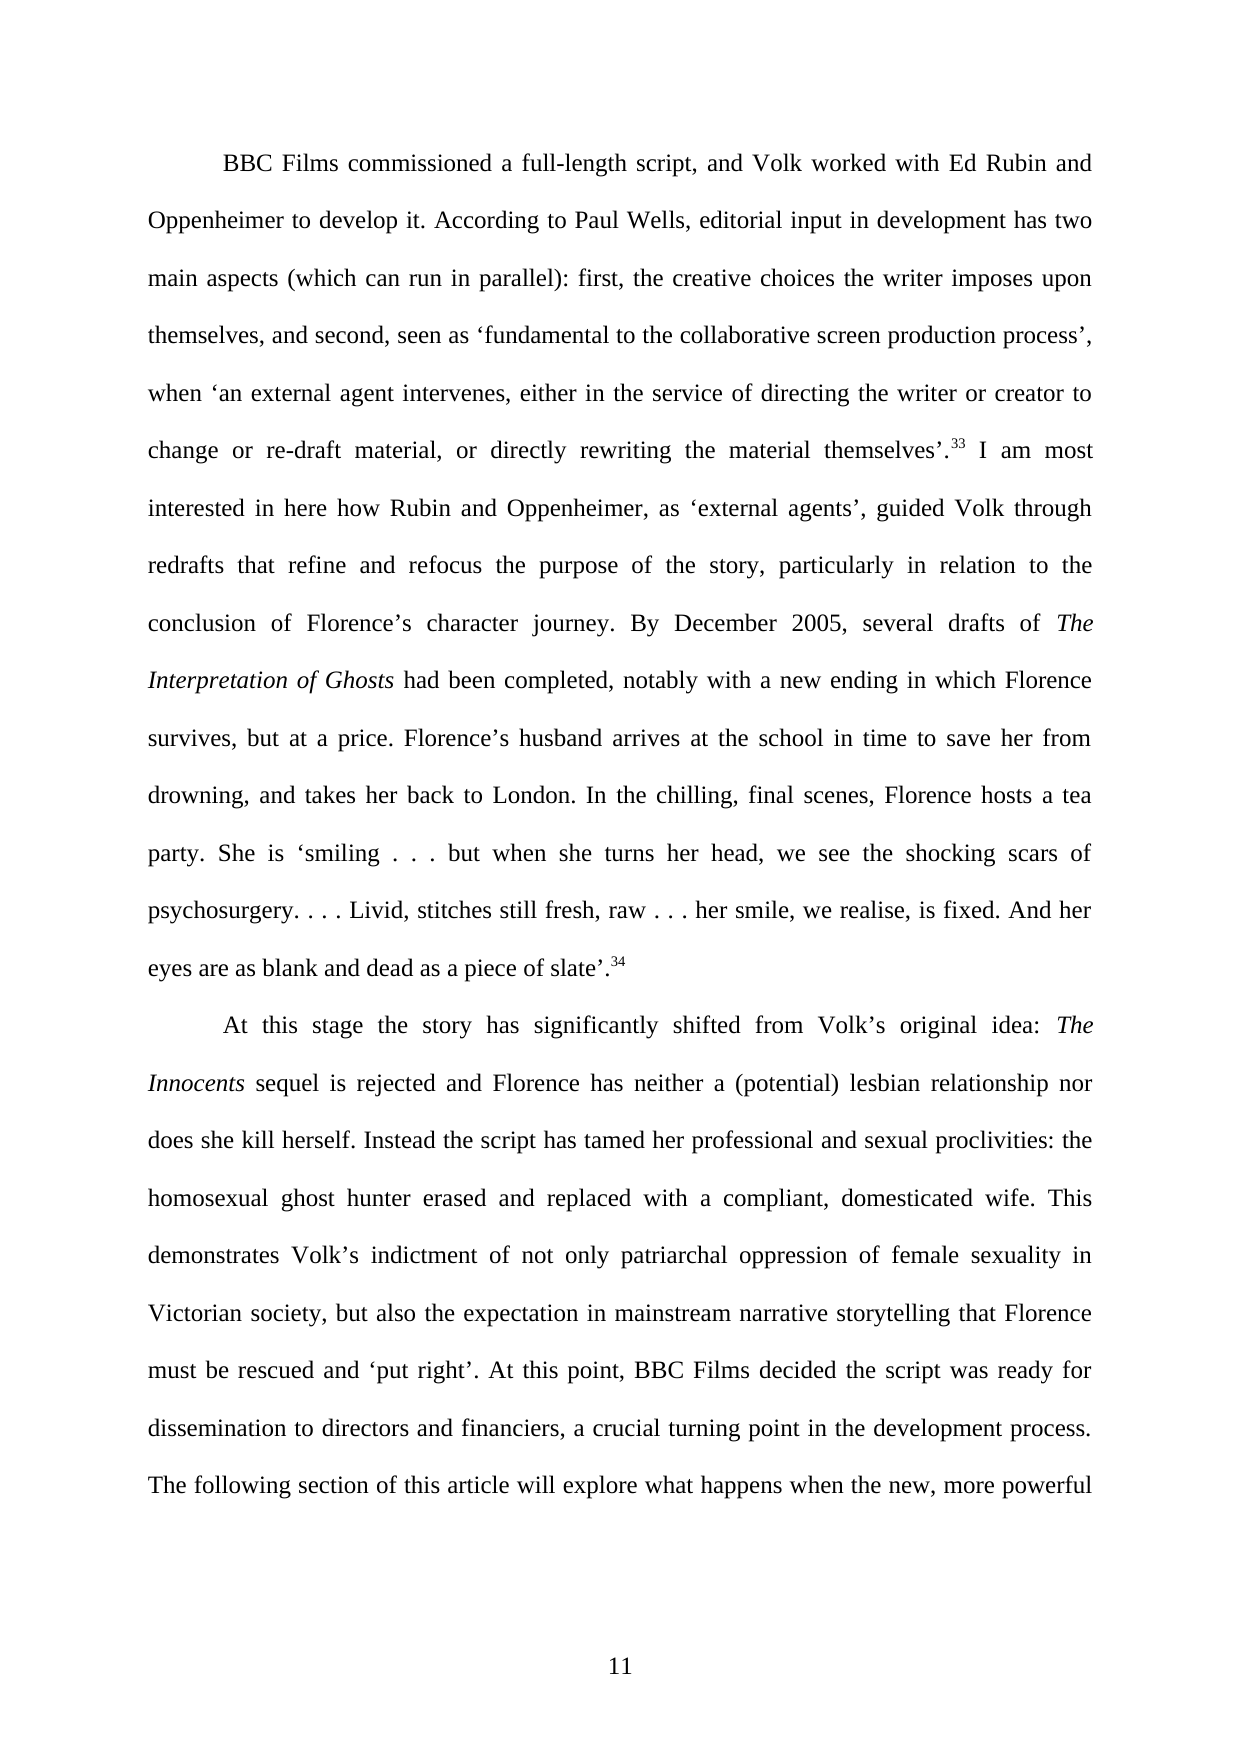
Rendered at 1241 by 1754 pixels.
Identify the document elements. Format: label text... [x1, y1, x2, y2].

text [148, 1010, 1093, 1499]
text BBC Films commissioned a full-length script, and Volk worked with Ed Rubin and Oppenheimer to develop it. According to Paul Wells, editorial input in development has two main aspects (which can run in parallel): first, the creative choices the writer imposes upon themselves, and second, seen as ‘fundamental to the collaborative screen production process’, when ‘an external agent intervenes, either in the service of directing the writer or creator to change or re-draft material, or directly rewriting the material themselves’. I am most interested in here how Rubin and Oppenheimer, as ‘external agents’, guided Volk through redrafts that refine and refocus the purpose of the story, particularly in relation to the conclusion of Florence’s character journey. By December 2005, several drafts of The Interpretation of Ghosts had been completed, notably with a new ending in which Florence survives, but at a price. Florence’s husband arrives at the school in time to save her from drowning, and takes her back to London. In the chilling, final scenes, Florence hosts a tea party. She is ‘smiling . . . but when she turns her head, we see the shocking scars of psychosurgery. . . . Livid, stitches still fresh, raw . . . her smile, we realise, is fixed. And her eyes are as blank and dead as a piece of slate’. [148, 148, 1093, 981]
